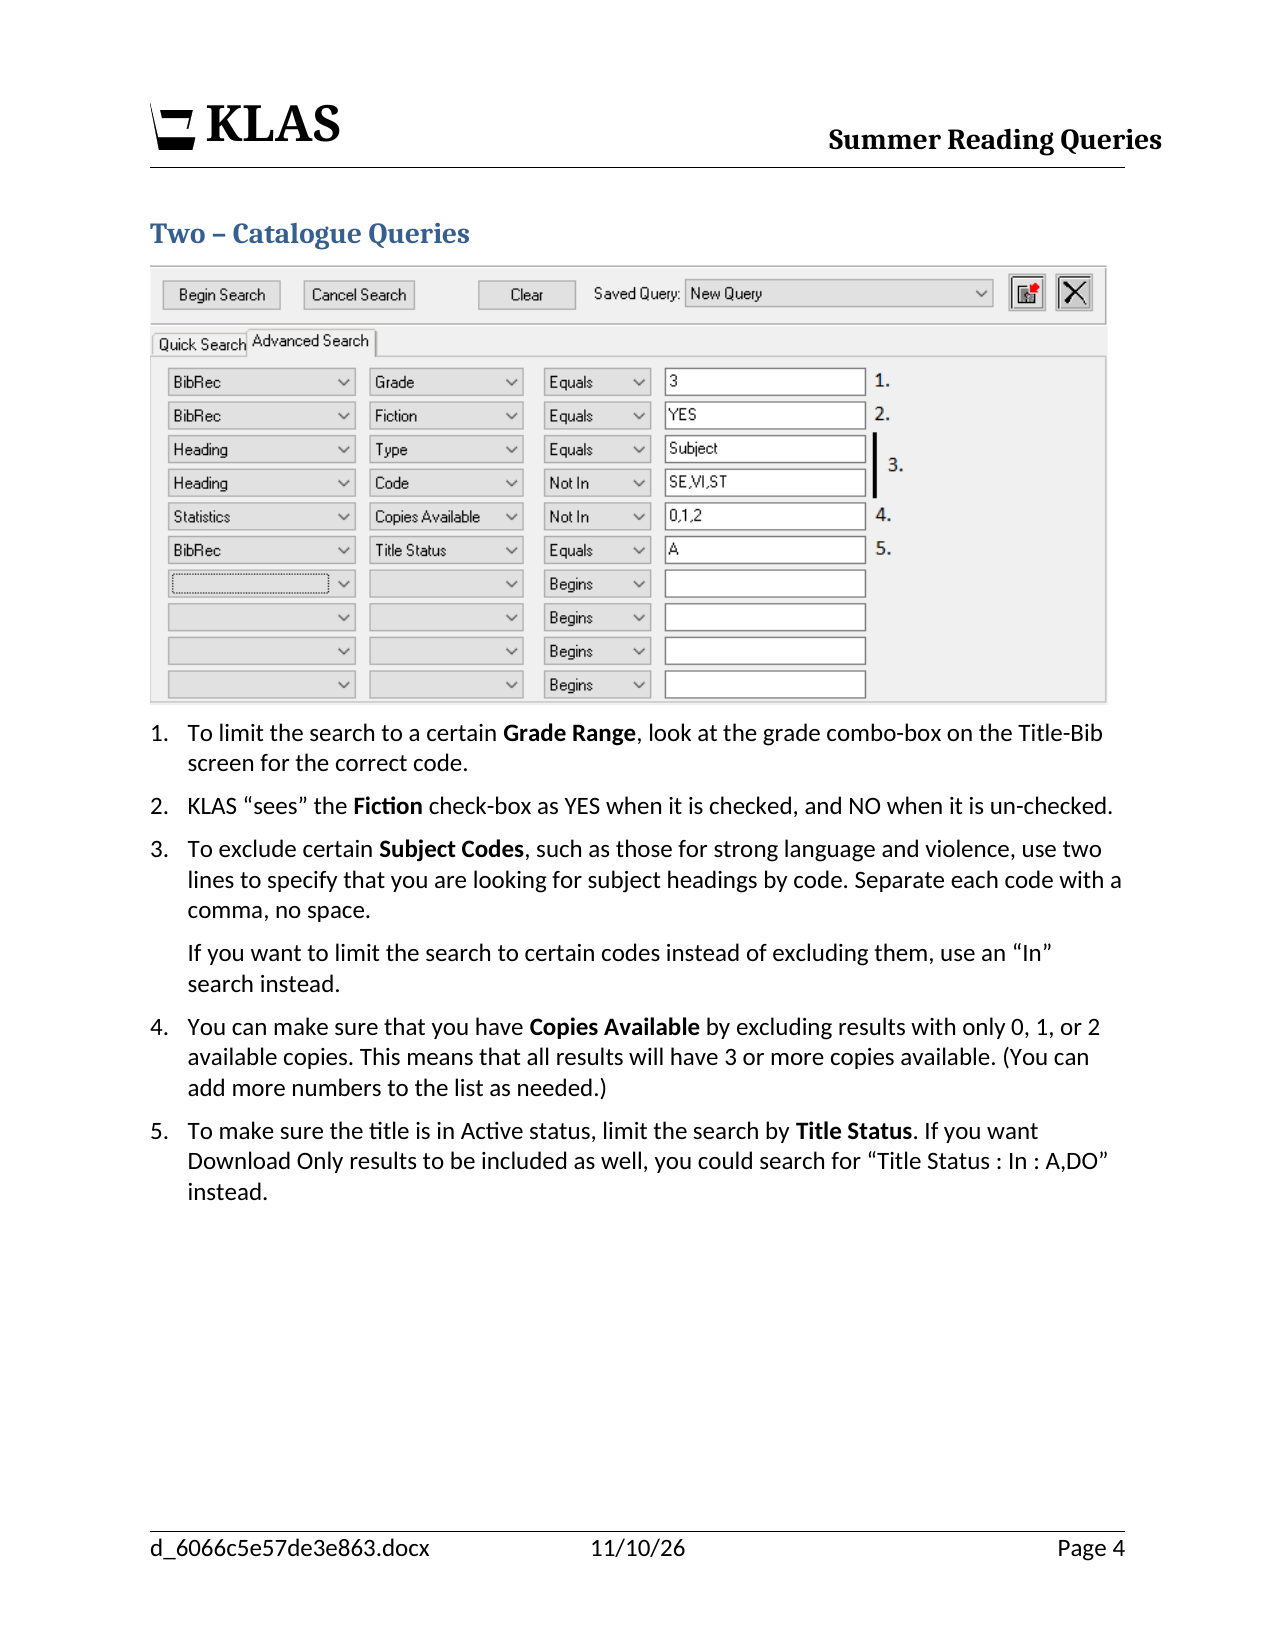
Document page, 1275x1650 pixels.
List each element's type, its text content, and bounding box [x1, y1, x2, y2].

subtitle Two – Catalogue Queries [150, 218, 1125, 251]
picture [150, 263, 1108, 705]
list To limit the search to a certain Grade Range, look at the grade combo-box on the Title-Bib screen for the correct code. [150, 717, 1125, 778]
list To exclude certain Subject Codes, such as those for strong language and violence, use two lines to specify that you are looking for subject headings by code. Separate each code with a comma, no space. [150, 833, 1125, 925]
list KLAS “sees” the Fiction check-box as YES when it is checked, and NO when it is un-checked. [150, 790, 1125, 821]
list To make sure the title is in Active status, limit the search by Title Status. If you want Download Only results to be included as well, you could search for “Title Status : In : A,DO” instead. [150, 1115, 1125, 1207]
list If you want to limit the search to certain codes instead of excluding them, use an “In” search instead. [187, 937, 1125, 998]
list You can make sure that you have Copies Available by excluding results with only 0, 1, or 2 available copies. This means that all results will have 3 or more copies available. (You can add more numbers to the list as needed.) [150, 1011, 1125, 1102]
